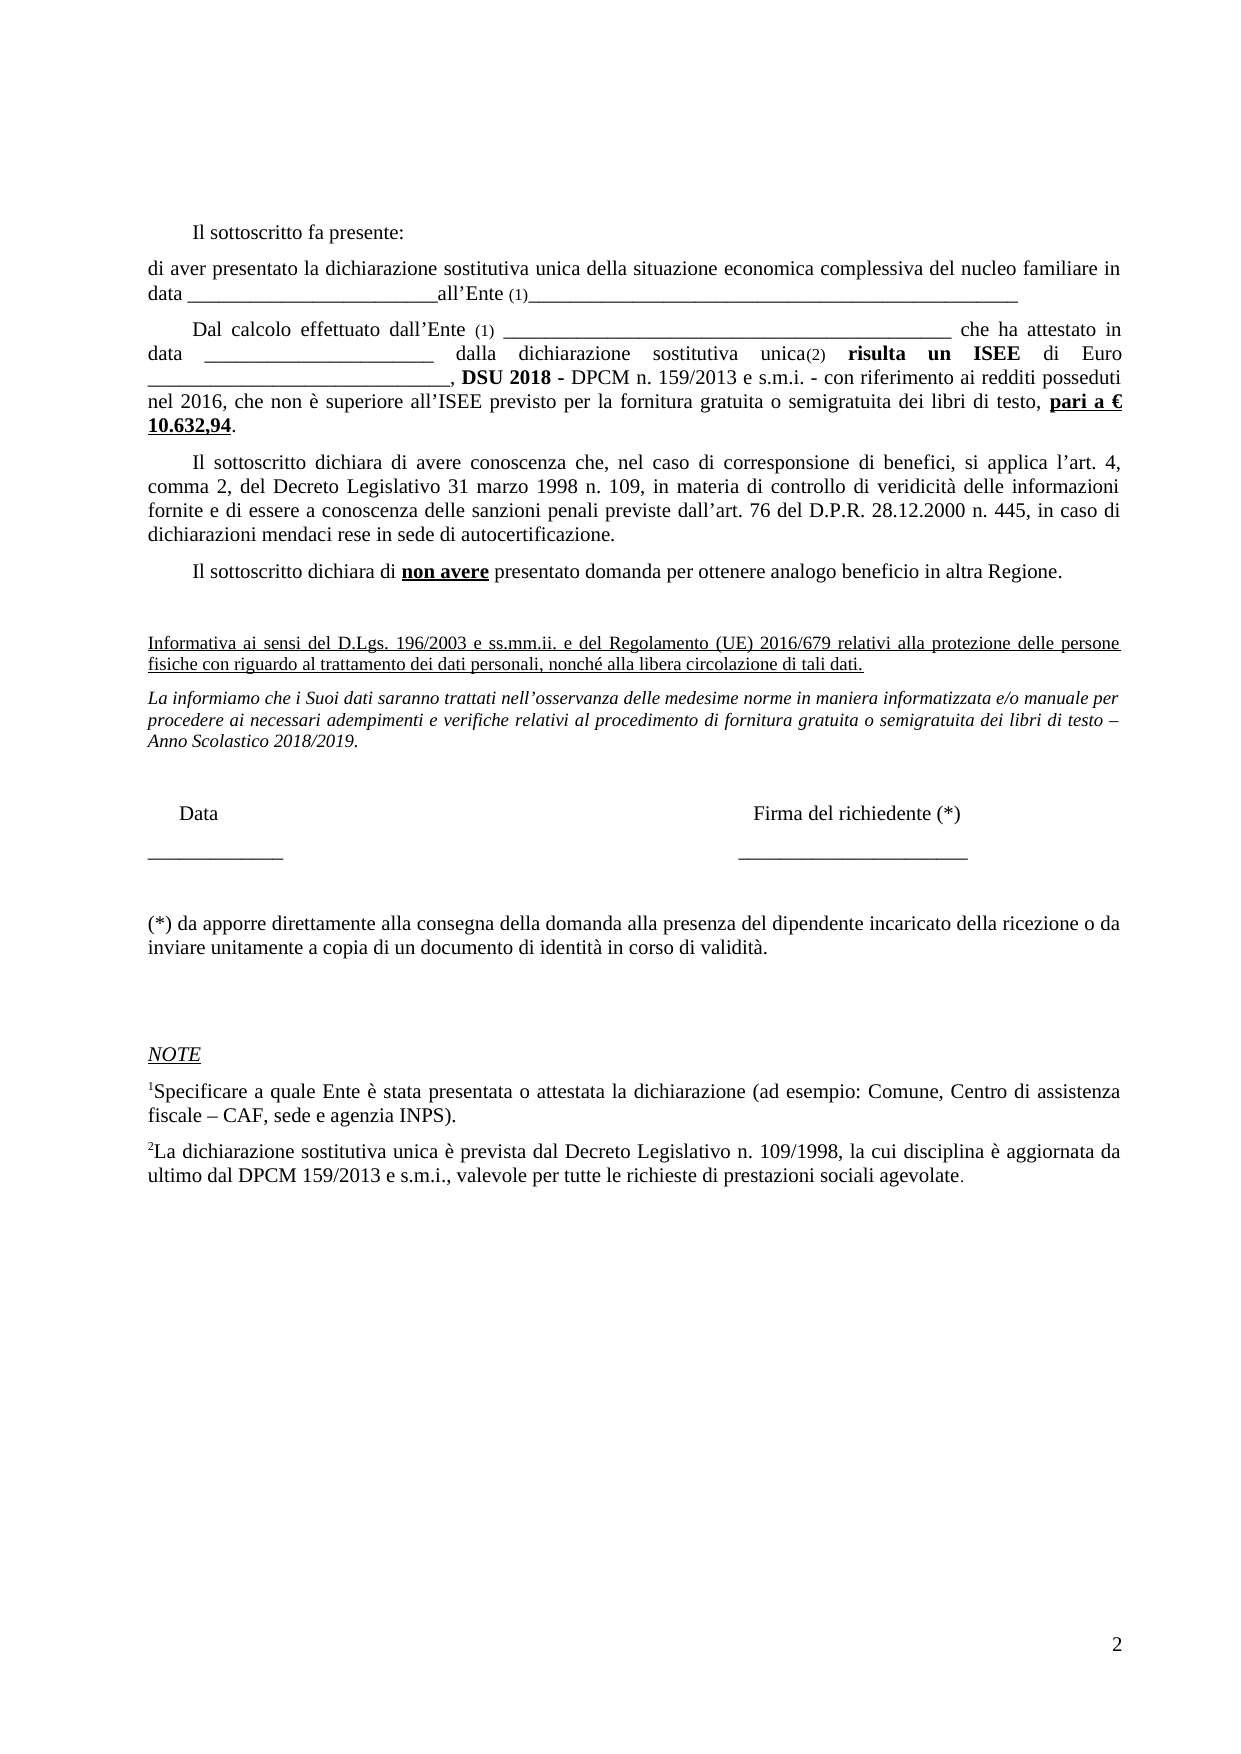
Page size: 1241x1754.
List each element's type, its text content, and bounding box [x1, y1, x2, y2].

text 2La dichiarazione sostitutiva unica è prevista dal Decreto Legislativo n. 109/1998, la cui disciplina è aggiornata da ultimo dal DPCM 159/2013 e s.m.i., valevole per tutte le richieste di prestazioni sociali agevolate. [148, 1139, 1122, 1187]
text NOTE [118, 1042, 1122, 1066]
text Il sottoscritto dichiara di non avere presentato domanda per ottenere analogo beneficio in altra Regione. [148, 558, 1122, 583]
text 1Specificare a quale Ente è stata presentata o attestata la dichiarazione (ad esempio: Comune, Centro di assistenza fiscale – CAF, sede e agenzia INPS). [148, 1078, 1122, 1127]
text Informativa ai sensi del D.Lgs. 196/2003 e ss.mm.ii. e del Regolamento (UE) 2016/679 relativi alla protezione delle persone fisiche con riguardo al trattamento dei dati personali, nonché alla libera circolazione di tali dati. [148, 632, 1122, 675]
text Dal calcolo effettuato dall’Ente (1) ___________________________________________ che ha attestato in data ______________________ dalla dichiarazione sostitutiva unica(2) risulta un ISEE di Euro _____________________________, DSU 2018 - DPCM n. 159/2013 e s.m.i. - con riferimento ai redditi posseduti nel 2016, che non è superiore all’ISEE previsto per la fornitura gratuita o semigratuita dei libri di testo, pari a € 10.632,94. [148, 317, 1122, 437]
text _____________ ______________________ [118, 838, 1122, 862]
text di aver presentato la dichiarazione sostitutiva unica della situazione economica complessiva del nucleo familiare in data ________________________all’Ente (1)_______________________________________________ [148, 256, 1122, 304]
text (*) da apporre direttamente alla consegna della domanda alla presenza del dipendente incaricato della ricezione o da inviare unitamente a copia di un documento di identità in corso di validità. [148, 911, 1122, 959]
text La informiamo che i Suoi dati saranno trattati nell’osservanza delle medesime norme in maniera informatizzata e/o manuale per procedere ai necessari adempimenti e verifiche relativi al procedimento di fornitura gratuita o semigratuita dei libri di testo – Anno Scolastico 2018/2019. [148, 687, 1122, 752]
text Data Firma del richiedente (*) [118, 801, 1122, 825]
text Il sottoscritto dichiara di avere conoscenza che, nel caso di corresponsione di benefici, si applica l’art. 4, comma 2, del Decreto Legislativo 31 marzo 1998 n. materia di controllo di veridicità delle informazioni fornite e di essere a conoscenza delle sanzioni penali previste dall’art. 76 del D.P.R. 28.12.2000 n. caso di dichiarazioni mendaci rese in sede di autocertificazione. [148, 450, 1122, 546]
text Il sottoscritto fa presente: [118, 220, 1122, 244]
